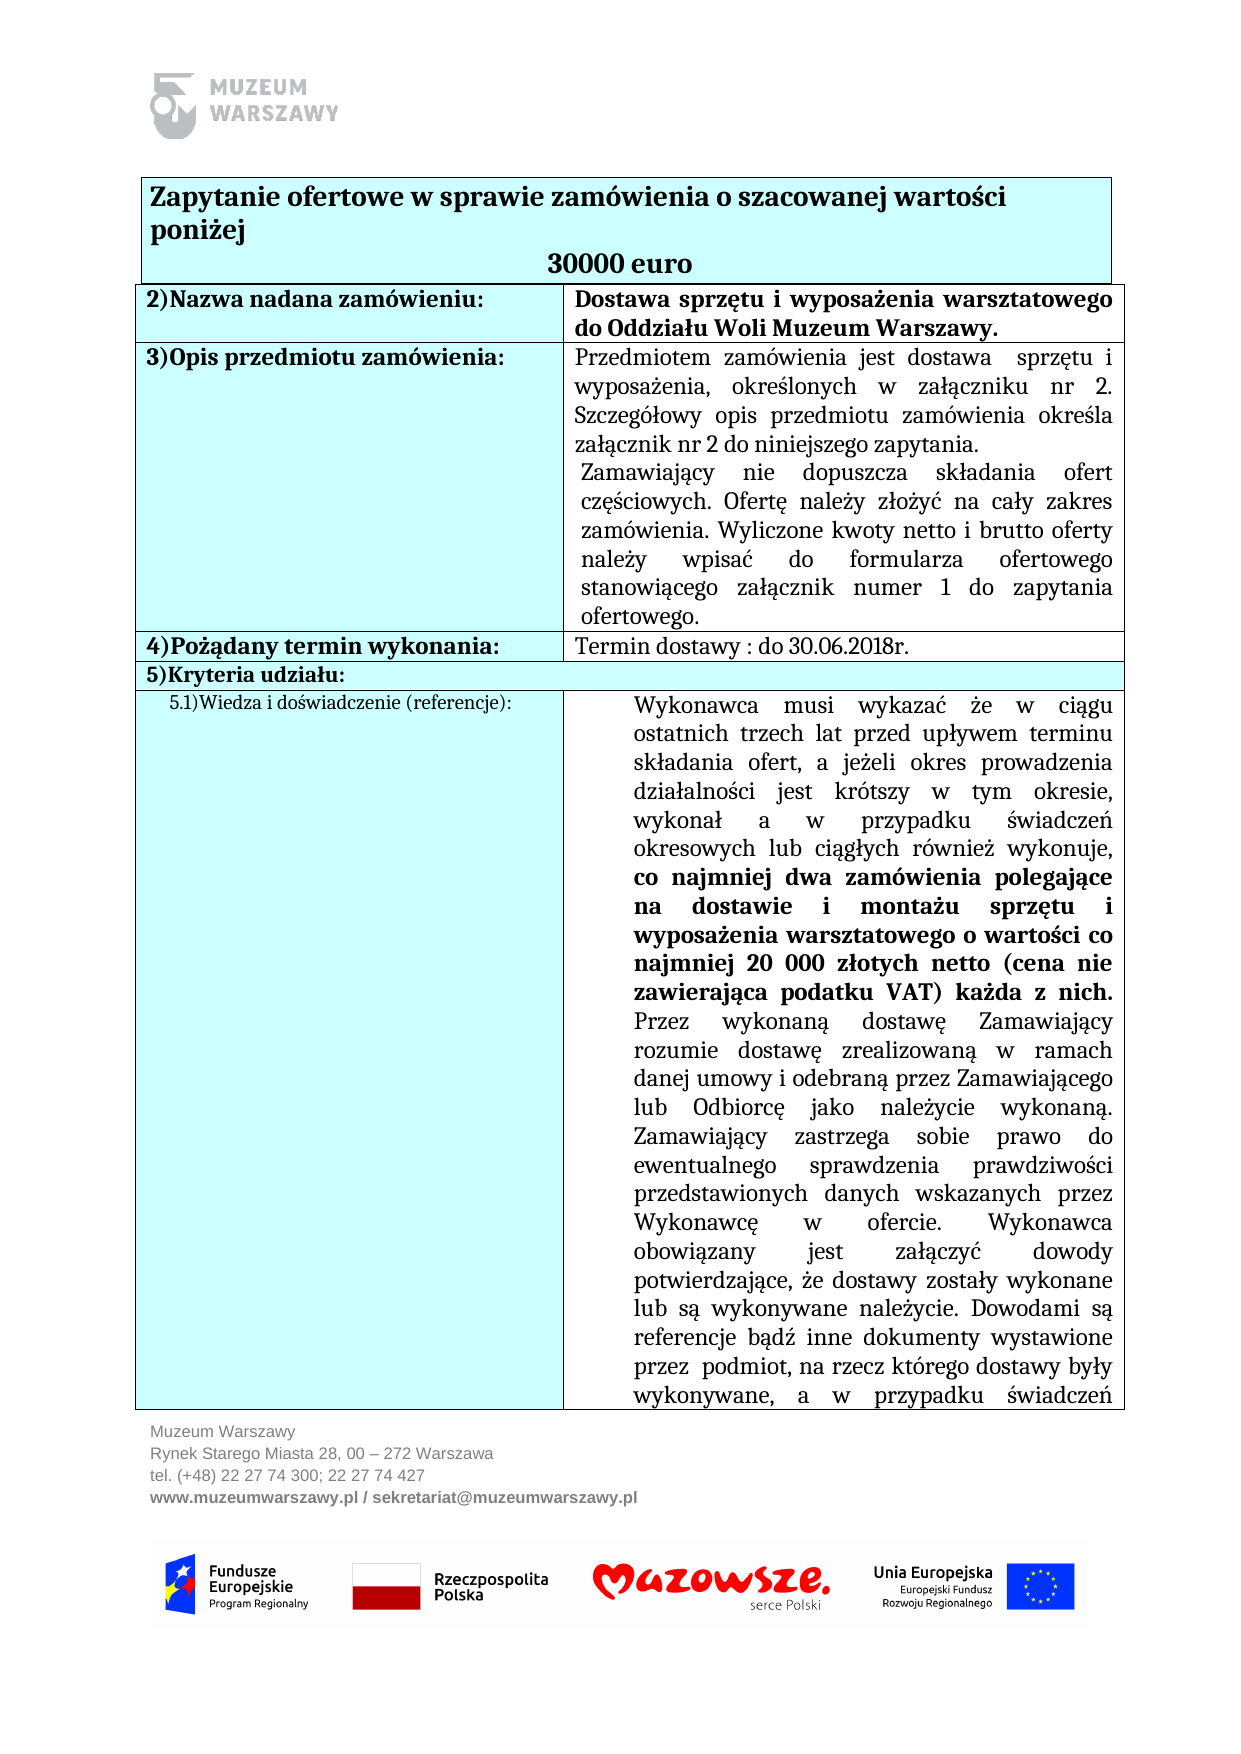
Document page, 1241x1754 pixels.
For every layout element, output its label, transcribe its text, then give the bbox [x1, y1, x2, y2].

table_cell 4)Pożądany termin wykonania: [136, 632, 563, 661]
text 30000 euro [142, 244, 1111, 283]
table_header Dostawa sprzętu i wyposażenia warsztatowego do Oddziału Woli Muzeum Warszawy. [564, 285, 1124, 342]
table_cell Termin dostawy : do 30.06.2018r. [564, 632, 1124, 661]
picture [150, 1538, 1090, 1630]
table_cell 5.1)Wiedza i doświadczenie (referencje): [136, 691, 563, 1409]
text Zapytanie ofertowe w sprawie zamówienia o szacowanej wartości poniżej [142, 178, 1111, 244]
table_header 2)Nazwa nadana zamówieniu: [136, 285, 563, 342]
table_cell 3)Opis przedmiotu zamówienia: [136, 343, 563, 631]
table_cell 5)Kryteria udziału: [136, 662, 1124, 689]
table_cell Przedmiotem zamówienia jest dostawa sprzętu i wyposażenia, określonych w załączniku nr 2. Szczegółowy opis przedmiotu zamówienia określa załącznik nr 2 do niniejszego zapytania. Zamawiający nie dopuszcza składania ofert częściowych. Ofertę należy złożyć na cały zakres zamówienia. Wyliczone kwoty netto i brutto oferty należy wpisać do formularza ofertowego stanowiącego załącznik numer 1 do zapytania ofertowego. [564, 343, 1124, 631]
